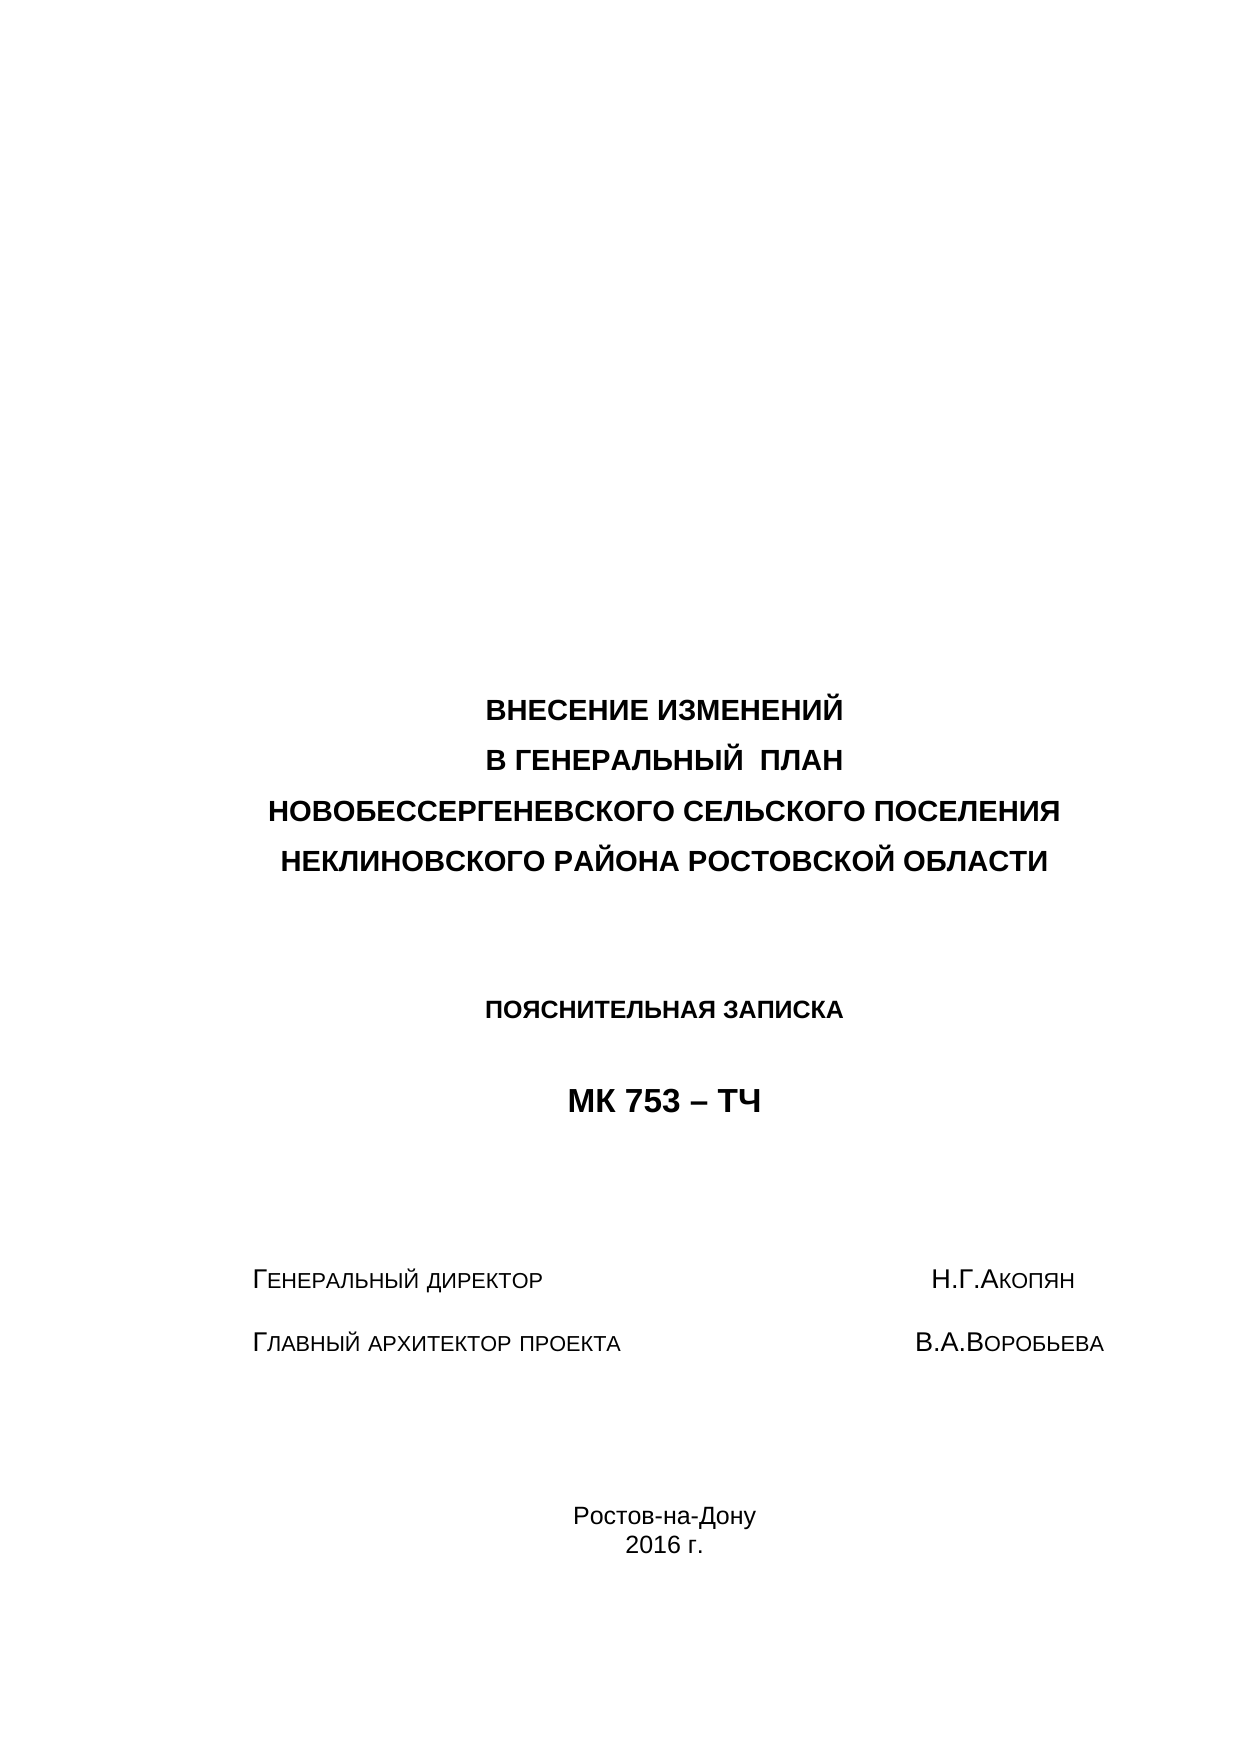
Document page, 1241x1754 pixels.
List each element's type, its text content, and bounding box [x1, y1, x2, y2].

text ПОЯСНИТЕЛЬНАЯ ЗАПИСКА [177, 995, 1152, 1024]
text Ростов-на-Дону [177, 1501, 1152, 1530]
text ВНЕСЕНИЕ ИЗМЕНЕНИЙ [177, 693, 1152, 727]
text 2016 г. [177, 1530, 1152, 1558]
text НОВОБЕССЕРГЕНЕВСКОГО СЕЛЬСКОГО ПОСЕЛЕНИЯ [177, 794, 1152, 827]
text МК 753 – ТЧ [177, 1081, 1152, 1120]
text В ГЕНЕРАЛЬНЫЙ ПЛАН [177, 743, 1152, 777]
text Главный архитектор проекта В.А.Воробьева [252, 1326, 1152, 1357]
text Генеральный директор Н.Г.Акопян [252, 1263, 1152, 1295]
text НЕКЛИНОВСКОГО РАЙОНА РОСТОВСКОЙ ОБЛАСТИ [177, 844, 1152, 878]
